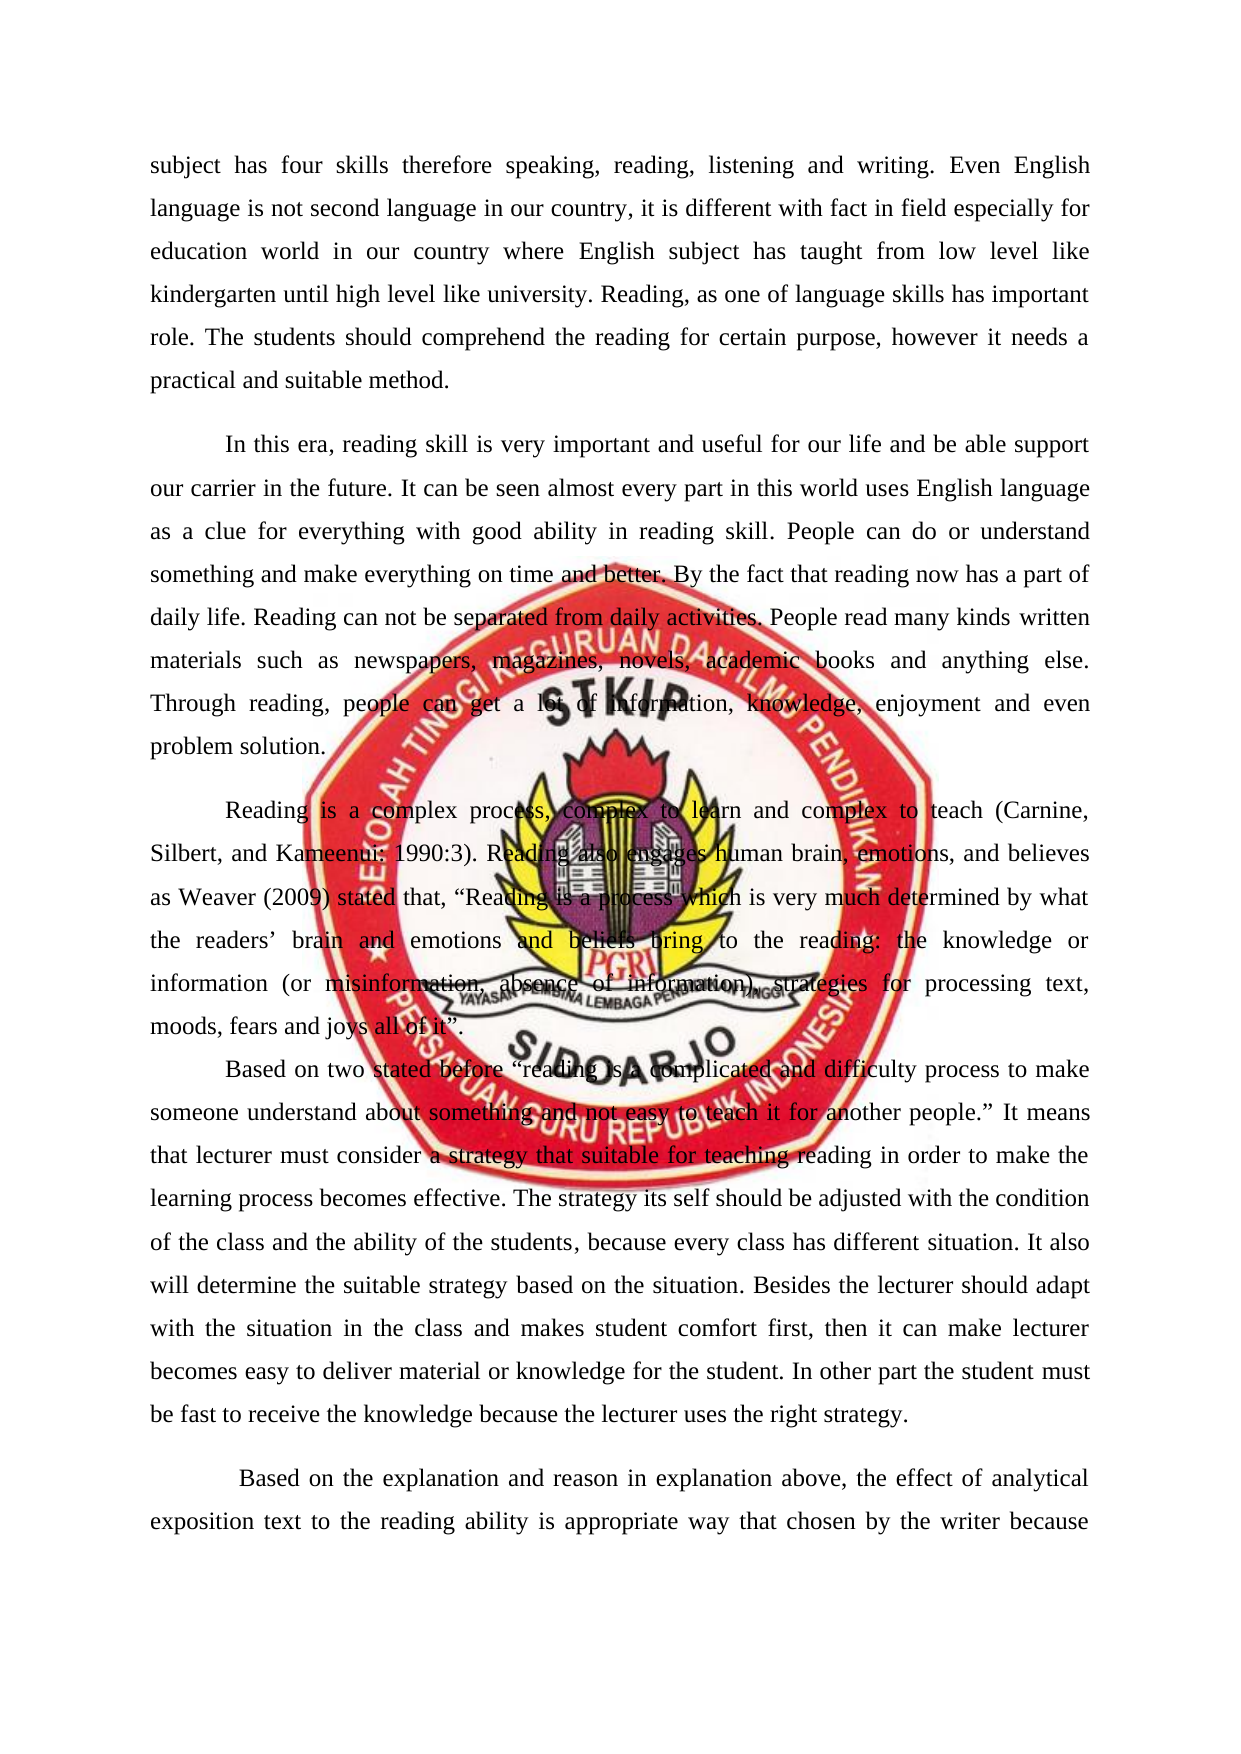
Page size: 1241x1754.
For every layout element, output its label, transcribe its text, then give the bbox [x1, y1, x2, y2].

text Based on two stated before “reading is a complicated and difficulty process to make someone understand about something and not easy to teach it for another people.” It means that lecturer must consider a strategy that suitable for teaching reading in order to make the learning process becomes effective. The strategy its self should be adjusted with the condition of the class and the ability of the students, because every class has different situation. It also will determine the suitable strategy based on the situation. Besides the lecturer should adapt with the situation in the class and makes student comfort first, then it can make lecturer becomes easy to deliver material or knowledge for the student. In other part the student must be fast to receive the knowledge because the lecturer uses the right strategy. [150, 1054, 1090, 1428]
text In this era, reading skill is very important and useful for our life and be able support our carrier in the future. It can be seen almost every part in this world uses English language as a clue for everything with good ability in reading skill. People can do or understand something and make everything on time and better. By the fact that reading now has a part of daily life. Reading can not be separated from daily activities. People read many kinds written materials such as newspapers, magazines, novels, academic books and anything else. Through reading, people can get a lot of information, knowledge, enjoyment and even problem solution. [150, 429, 1090, 760]
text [150, 150, 1090, 394]
picture [302, 760, 939, 795]
text Reading is a complex process, complex to learn and complex to teach (Carnine, Silbert, and Kameenui: 1990:3). Reading also engages human brain, emotions, and believes as Weaver (2009) stated that, “Reading is a process which is very much determined by what the readers’ brain and emotions and beliefs bring to the reading: the knowledge or information (or misinformation, absence of information), strategies for processing text, moods, fears and joys all of it”. [150, 795, 1090, 1040]
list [150, 1463, 1090, 1535]
picture [302, 1040, 939, 1054]
